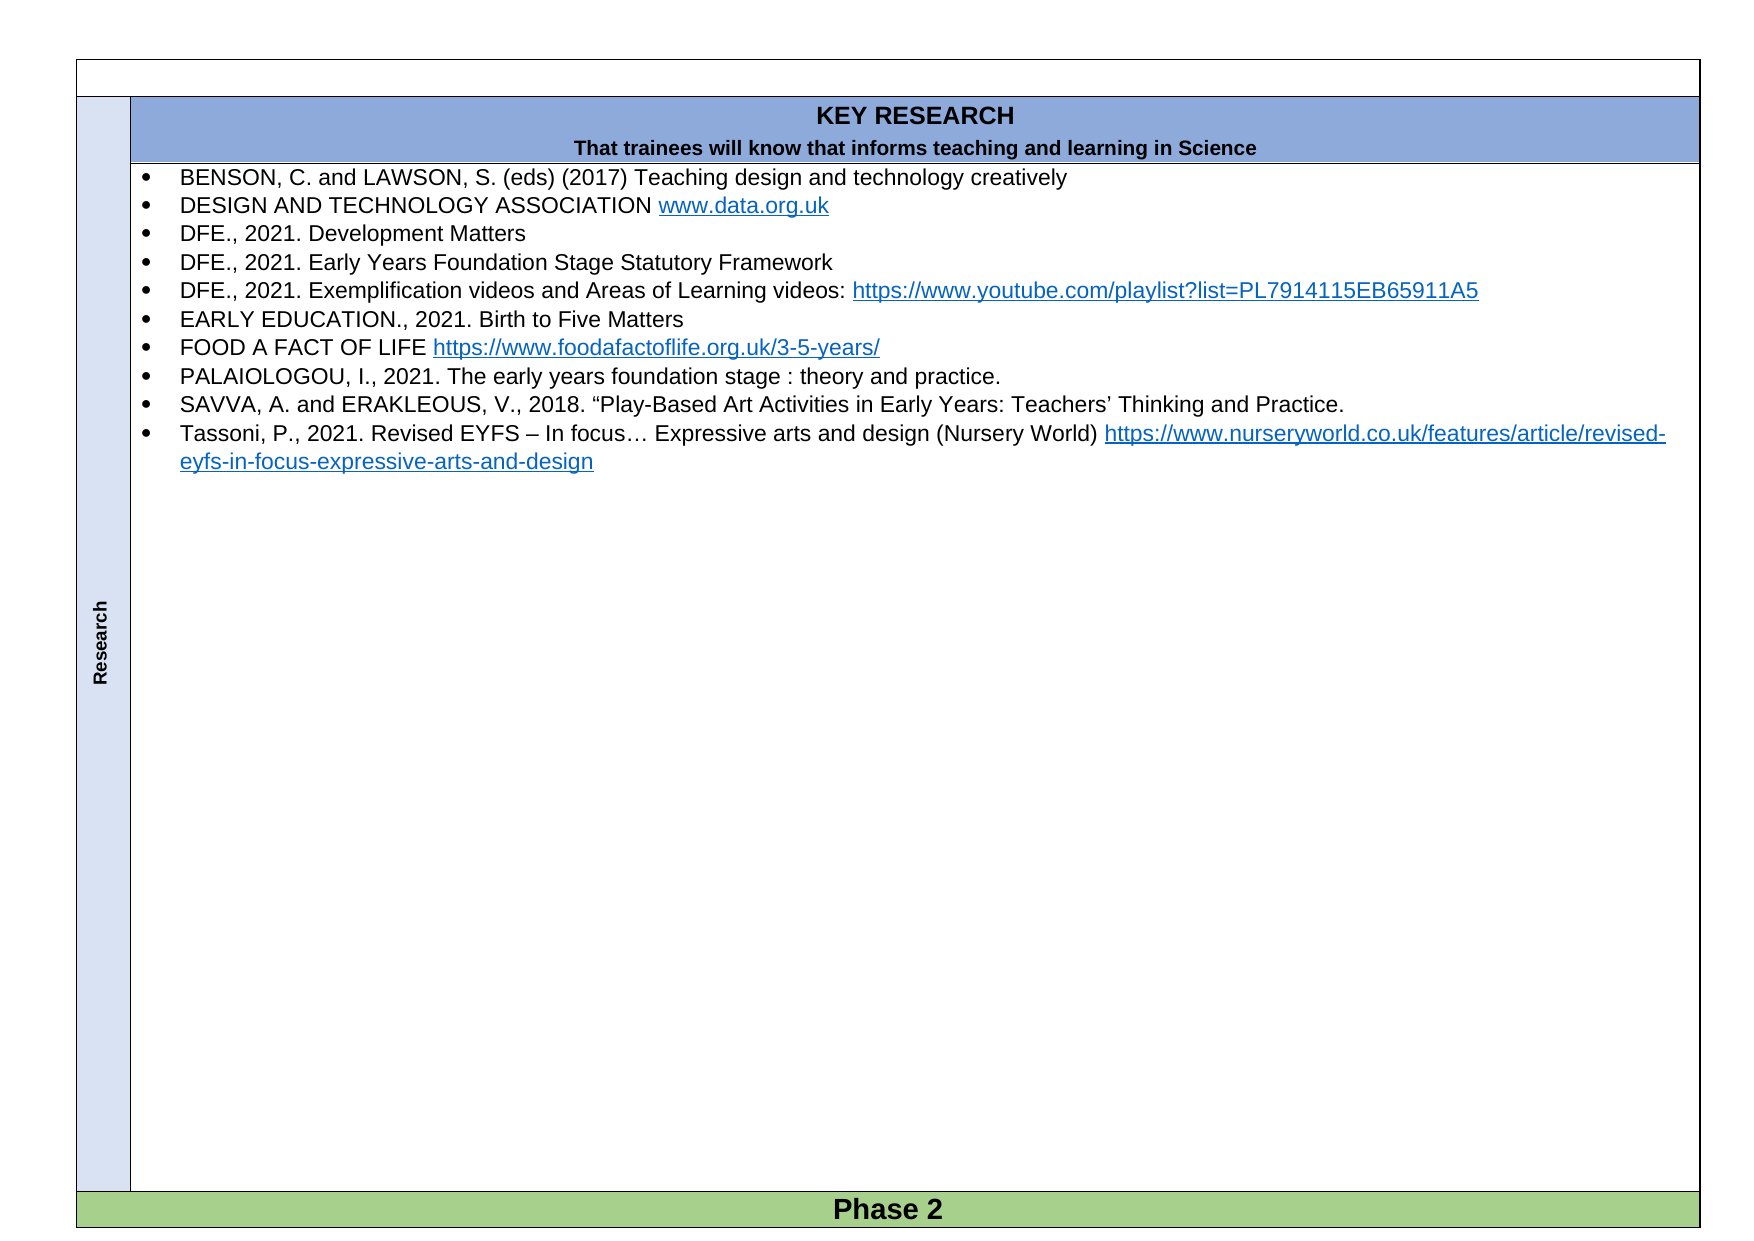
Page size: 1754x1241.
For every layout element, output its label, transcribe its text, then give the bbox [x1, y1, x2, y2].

table_cell Phase 2 [77, 1192, 1699, 1227]
table_header [77, 60, 1699, 96]
table_cell Research [77, 97, 130, 1191]
table_cell BENSON, C. and LAWSON, S. (eds) (2017) Teaching design and technology creatively DESIGN AND TECHNOLOGY ASSOCIATION www.data.org.uk DFE., 2021. Development Matters DFE., 2021. Early Years Foundation Stage Statutory Framework DFE., 2021. Exemplification videos and Areas of Learning videos: https://www.youtube.com/playlist?list=PL7914115EB65911A5 EARLY EDUCATION., 2021. Birth to Five Matters FOOD A FACT OF LIFE https://www.foodafactoflife.org.uk/3-5-years/ PALAIOLOGOU, I., 2021. The early years foundation stage : theory and practice. SAVVA, A. and ERAKLEOUS, V., 2018. “Play-Based Art Activities in Early Years: Teachers’ Thinking and Practice. Tassoni, P., 2021. Revised EYFS – In focus… Expressive arts and design (Nursery World) https://www.nurseryworld.co.uk/features/article/revised-eyfs-in-focus-expressive-arts-and-design [131, 164, 1699, 1191]
table_cell KEY RESEARCH That trainees will know that informs teaching and learning in Science [131, 97, 1699, 162]
